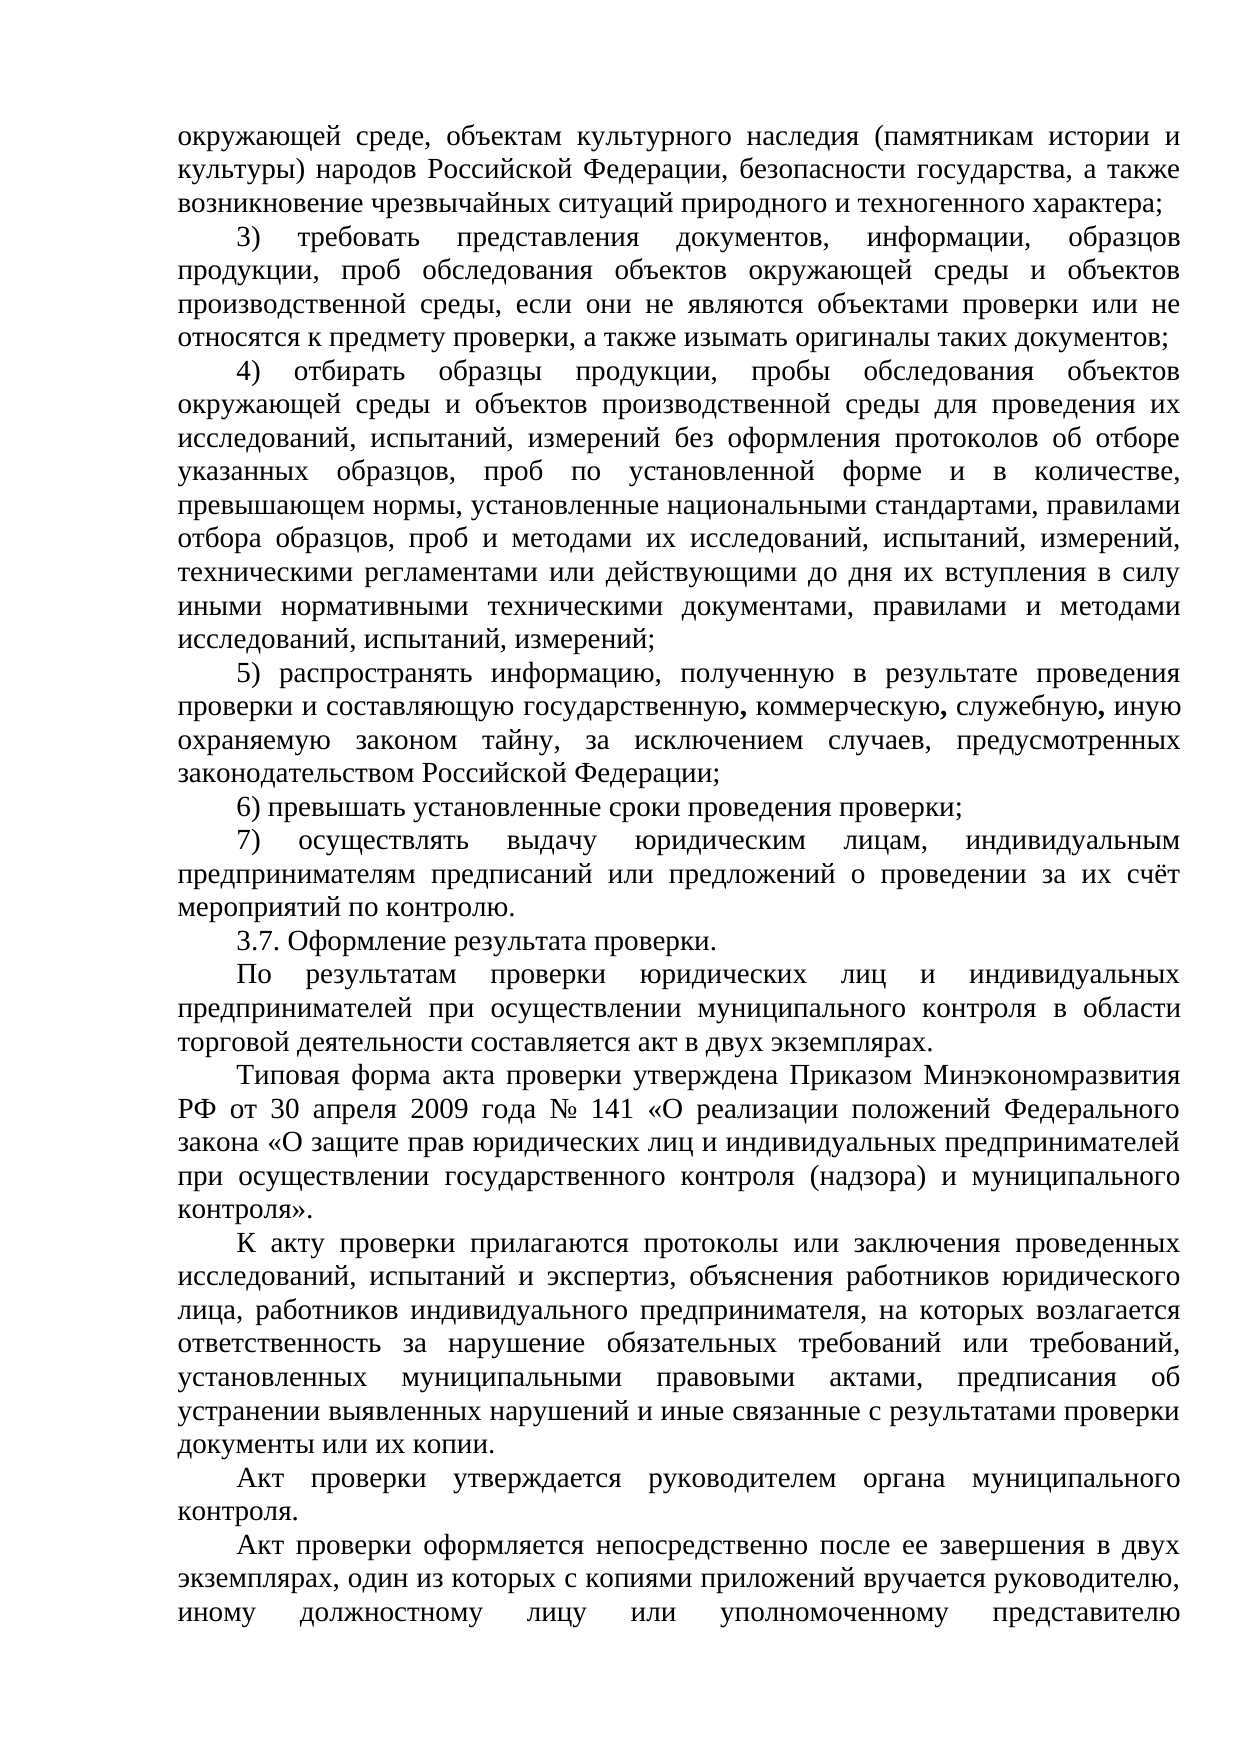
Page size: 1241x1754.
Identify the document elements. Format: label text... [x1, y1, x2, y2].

text 4) отбирать образцы продукции, пробы обследования объектов окружающей среды и объектов производственной среды для проведения их исследований, испытаний, измерений без оформления протоколов об отборе указанных образцов, проб по установленной форме и в количестве, превышающем нормы, установленные национальными стандартами, правилами отбора образцов, проб и методами их исследований, испытаний, измерений, техническими регламентами или действующими до дня их вступления в силу иными нормативными техническими документами, правилами и методами исследований, испытаний, измерений; [177, 353, 1181, 655]
text 6) превышать установленные сроки проведения проверки; [177, 789, 1181, 822]
text Типовая форма акта проверки утверждена Приказом Минэкономразвития РФ от 30 апреля 2009 года № 141 «О реализации положений Федерального закона «О защите прав юридических лиц и индивидуальных предпринимателей при осуществлении государственного контроля (надзора) и муниципального контроля». [177, 1057, 1181, 1225]
text 7) осуществлять выдачу юридическим лицам, индивидуальным предпринимателям предписаний или предложений о проведении за их счёт мероприятий по контролю. [177, 822, 1181, 923]
text К акту проверки прилагаются протоколы или заключения проведенных исследований, испытаний и экспертиз, объяснения работников юридического лица, работников индивидуального предпринимателя, на которых возлагается ответственность за нарушение обязательных требований или требований, установленных муниципальными правовыми актами, предписания об устранении выявленных нарушений и иные связанные с результатами проверки документы или их копии. [177, 1225, 1181, 1460]
text Акт проверки утверждается руководителем органа муниципального контроля. [177, 1460, 1181, 1527]
text 3) требовать представления документов, информации, образцов продукции, проб обследования объектов окружающей среды и объектов производственной среды, если они не являются объектами проверки или не относятся к предмету проверки, а также изымать оригиналы таких документов; [177, 219, 1181, 353]
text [177, 118, 1181, 219]
text По результатам проверки юридических лиц и индивидуальных предпринимателей при осуществлении муниципального контроля в области торговой деятельности составляется акт в двух экземплярах. [177, 957, 1181, 1057]
text 3.7. Оформление результата проверки. [177, 923, 1181, 957]
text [177, 1527, 1181, 1627]
text 5) распространять информацию, полученную в результате проведения проверки и составляющую государственную, коммерческую, служебную, иную охраняемую законом тайну, за исключением случаев, предусмотренных законодательством Российской Федерации; [177, 655, 1181, 789]
